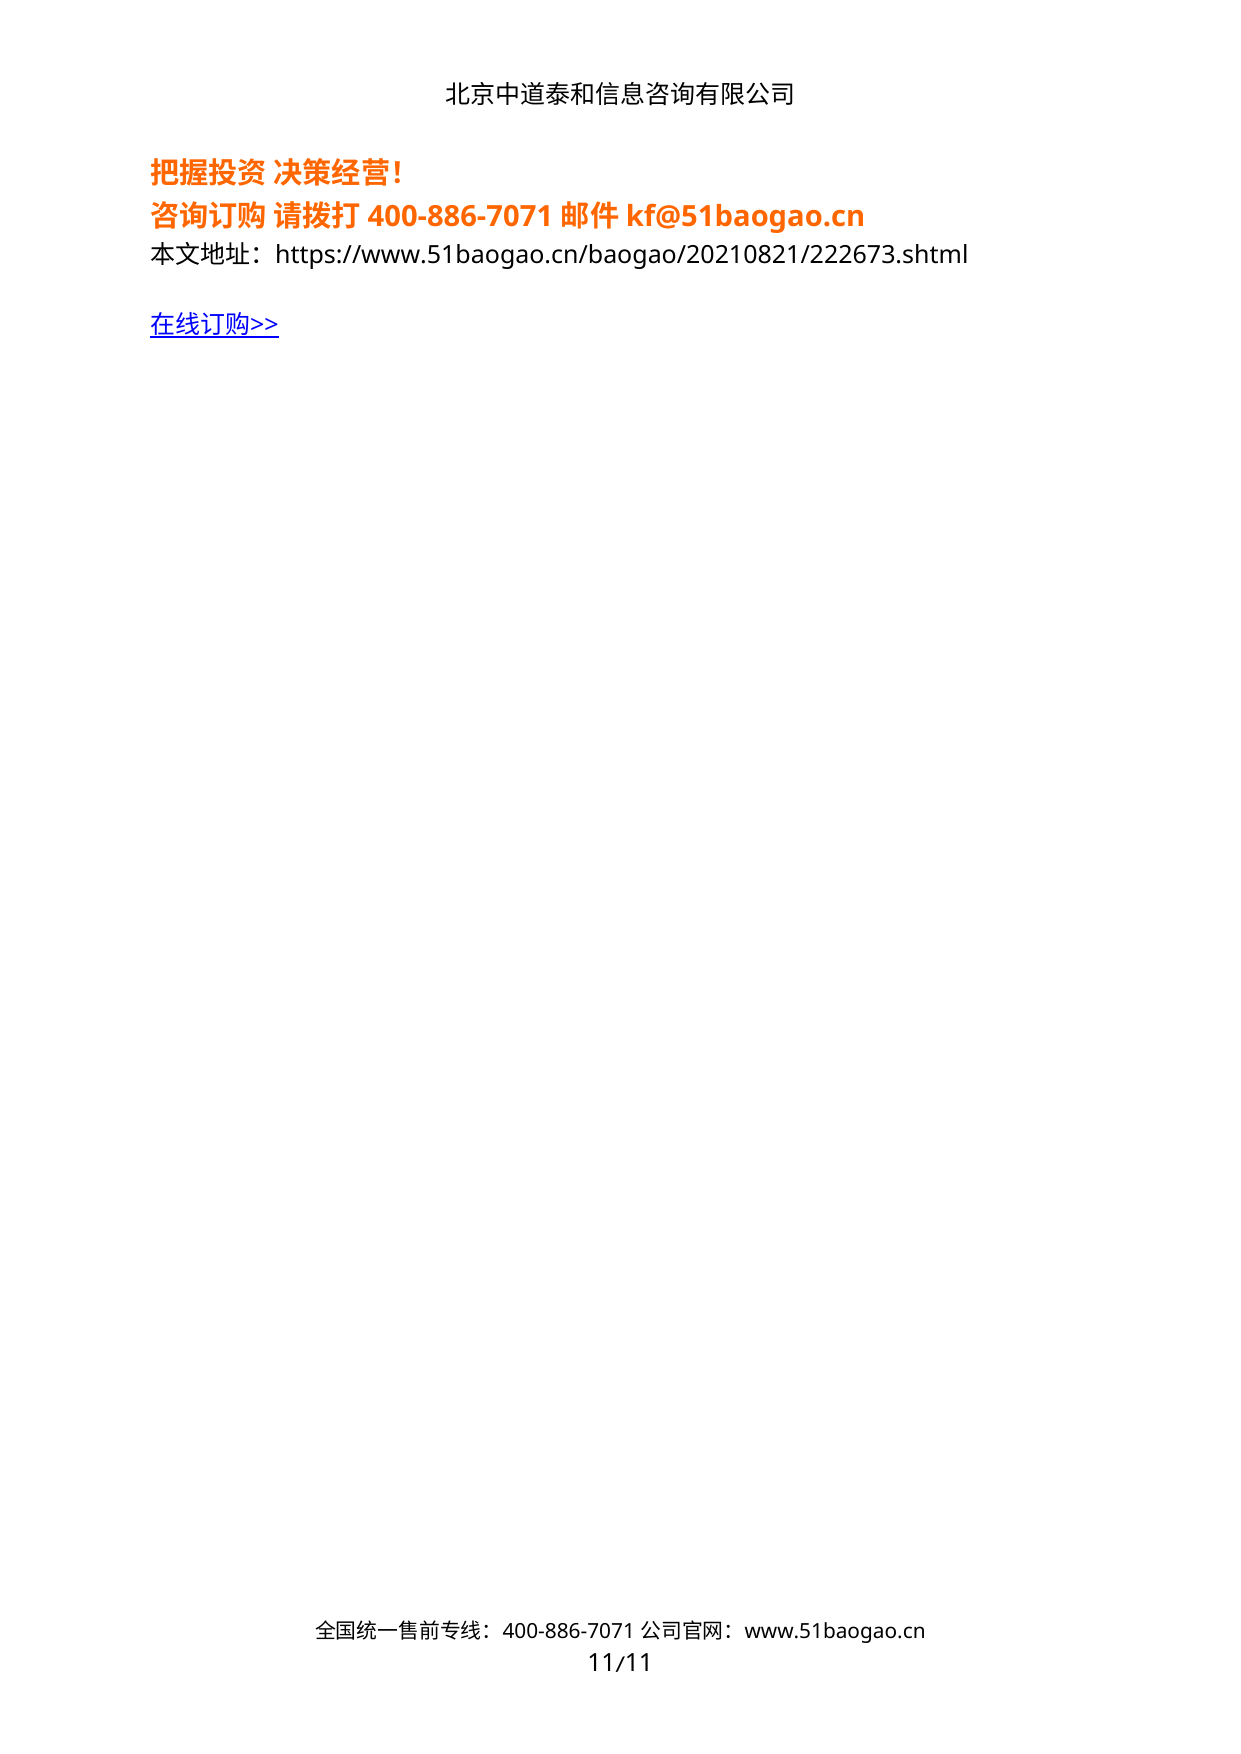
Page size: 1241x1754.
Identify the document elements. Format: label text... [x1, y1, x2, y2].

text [150, 150, 1090, 271]
text 在线订购>> [150, 271, 1090, 341]
